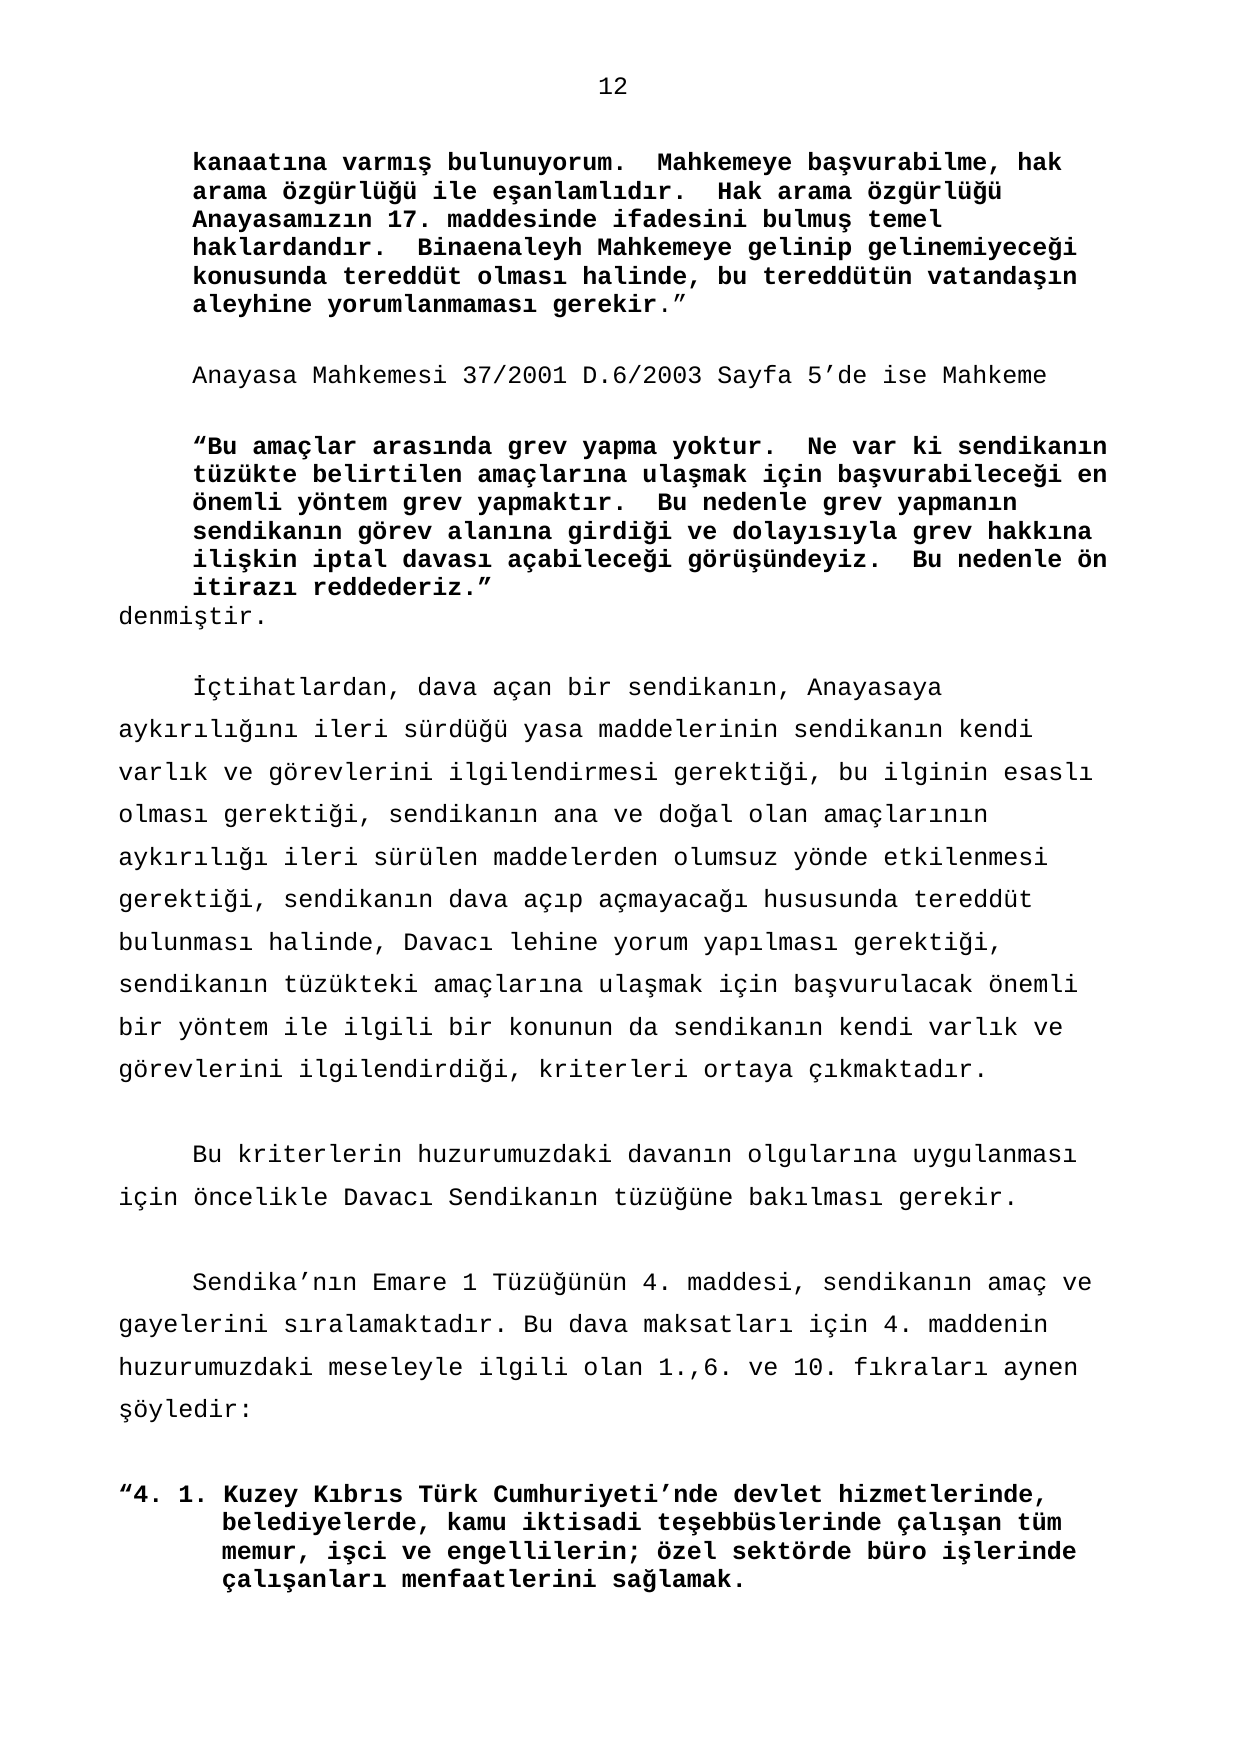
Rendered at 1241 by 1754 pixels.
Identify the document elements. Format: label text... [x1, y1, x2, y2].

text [192, 150, 1107, 320]
text “Bu amaçlar arasında grev yapma yoktur. Ne var ki sendikanın tüzükte belirtilen amaçlarına ulaşmak için başvurabileceği en önemli yöntem grev yapmaktır. Bu nedenle grev yapmanın sendikanın görev alanına girdiği ve dolayısıyla grev hakkına ilişkin iptal davası açabileceği görüşündeyiz. Bu nedenle ön itirazı reddederiz.” [192, 433, 1107, 603]
text İçtihatlardan, dava açan bir sendikanın, Anayasaya aykırılığını ileri sürdüğü yasa maddelerinin sendikanın kendi varlık ve görevlerini ilgilendirmesi gerektiği, bu ilginin esaslı olması gerektiği, sendikanın ana ve doğal olan amaçlarının aykırılığı ileri sürülen maddelerden olumsuz yönde etkilenmesi gerektiği, sendikanın dava açıp açmayacağı hususunda tereddüt bulunması halinde, Davacı lehine yorum yapılması gerektiği, sendikanın tüzükteki amaçlarına ulaşmak için başvurulacak önemli bir yöntem ile ilgili bir konunun da sendikanın kendi varlık ve görevlerini ilgilendirdiği, kriterleri ortaya çıkmaktadır. [118, 674, 1107, 1085]
text Anayasa Mahkemesi 37/2001 D.6/2003 Sayfa 5’de ise Mahkeme [118, 362, 1107, 391]
text Bu kriterlerin huzurumuzdaki davanın olgularına uygulanması için öncelikle Davacı Sendikanın tüzüğüne bakılması gerekir. [118, 1142, 1107, 1212]
text “4. 1. Kuzey Kıbrıs Türk Cumhuriyeti’nde devlet hizmetlerinde, belediyelerde, kamu iktisadi teşebbüslerinde çalışan tüm memur, işci ve engellilerin; özel sektörde büro işlerinde çalışanları menfaatlerini sağlamak. [118, 1482, 1107, 1595]
text Sendika’nın Emare 1 Tüzüğünün 4. maddesi, sendikanın amaç ve gayelerini sıralamaktadır. Bu dava maksatları için 4. maddenin huzurumuzdaki meseleyle ilgili olan 1.,6. ve 10. fıkraları aynen şöyledir: [118, 1269, 1107, 1425]
text denmiştir. [118, 603, 1107, 632]
